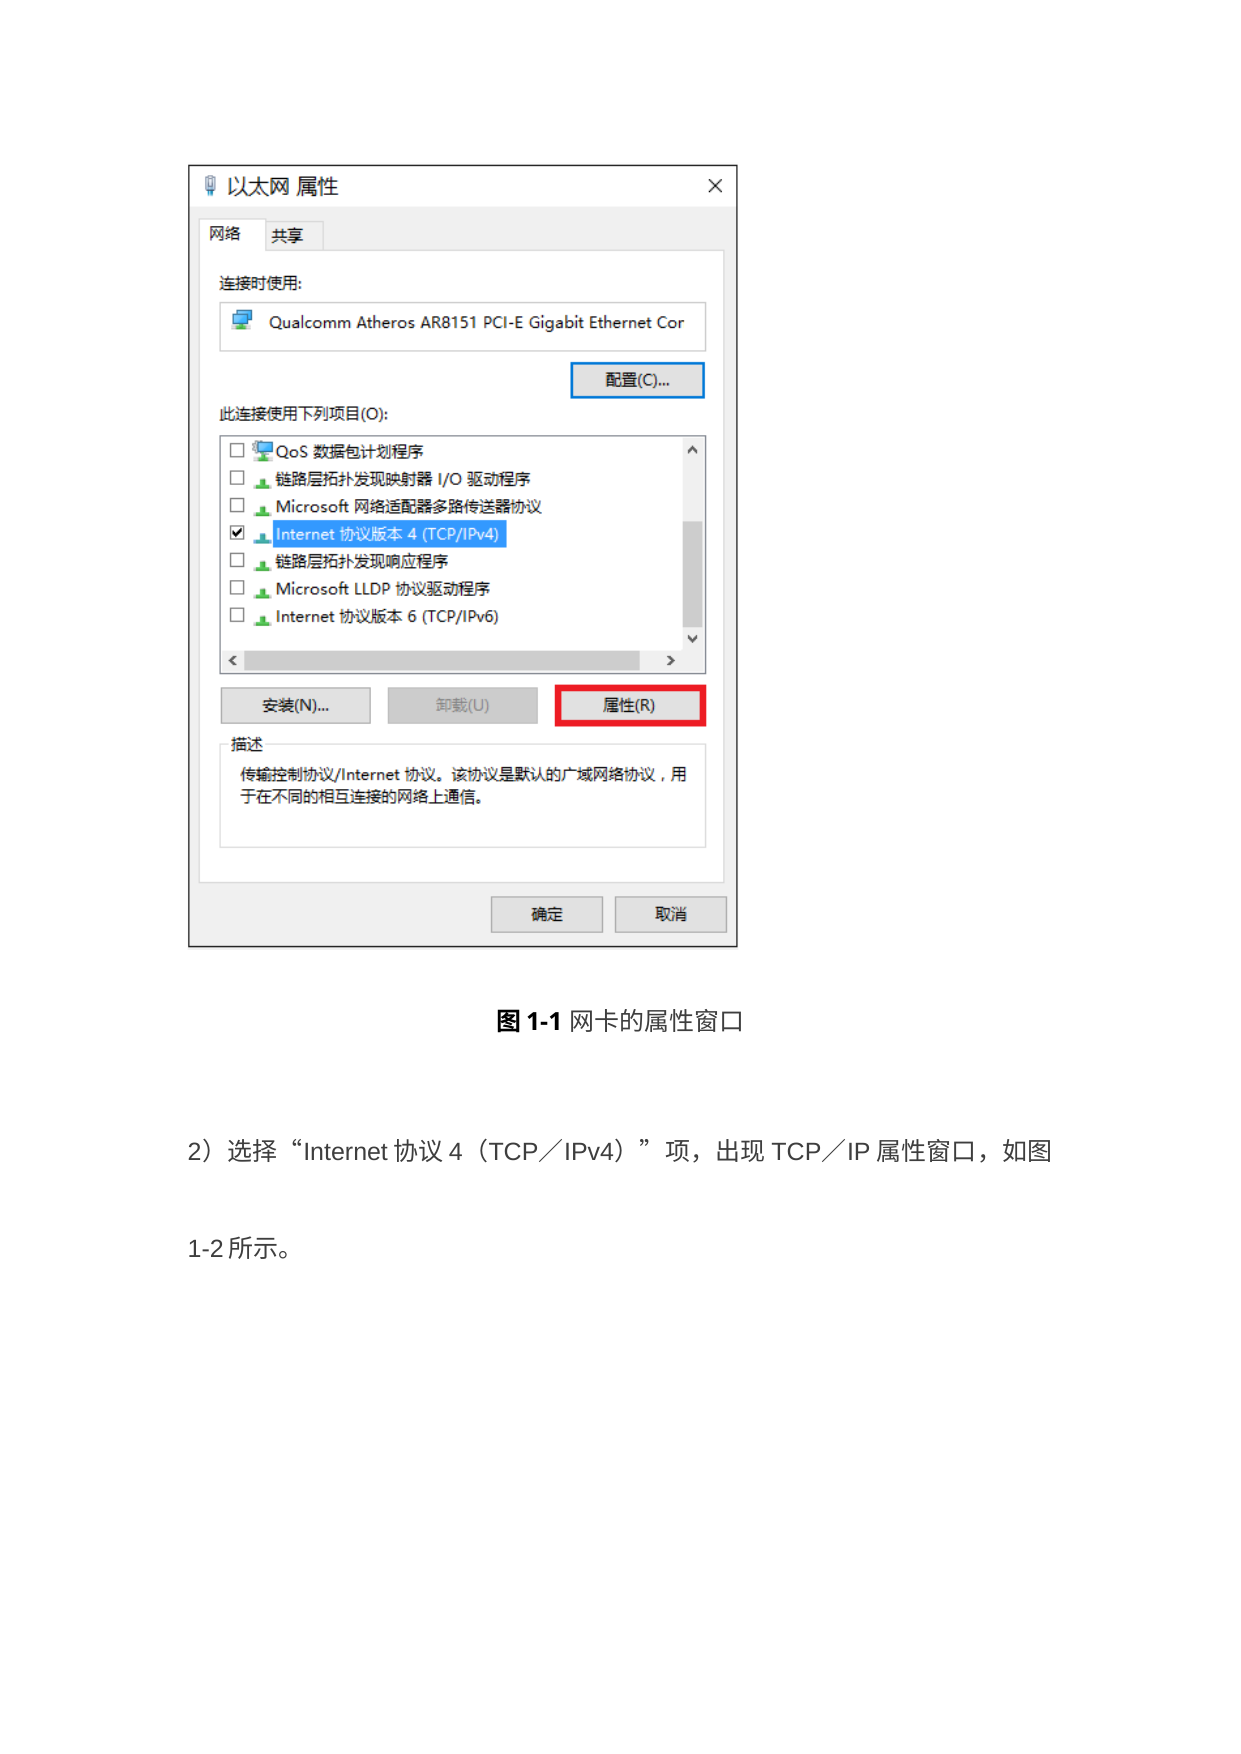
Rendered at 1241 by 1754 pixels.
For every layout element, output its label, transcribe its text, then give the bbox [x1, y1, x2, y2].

picture [187, 162, 739, 950]
text 图1-1 网卡的属性窗口 [187, 987, 1053, 1052]
text 2）选择“Internet协议4（TCP／IPv4）”项，出现TCP／IP属性窗口，如图1-2所示。 [187, 1117, 1053, 1279]
